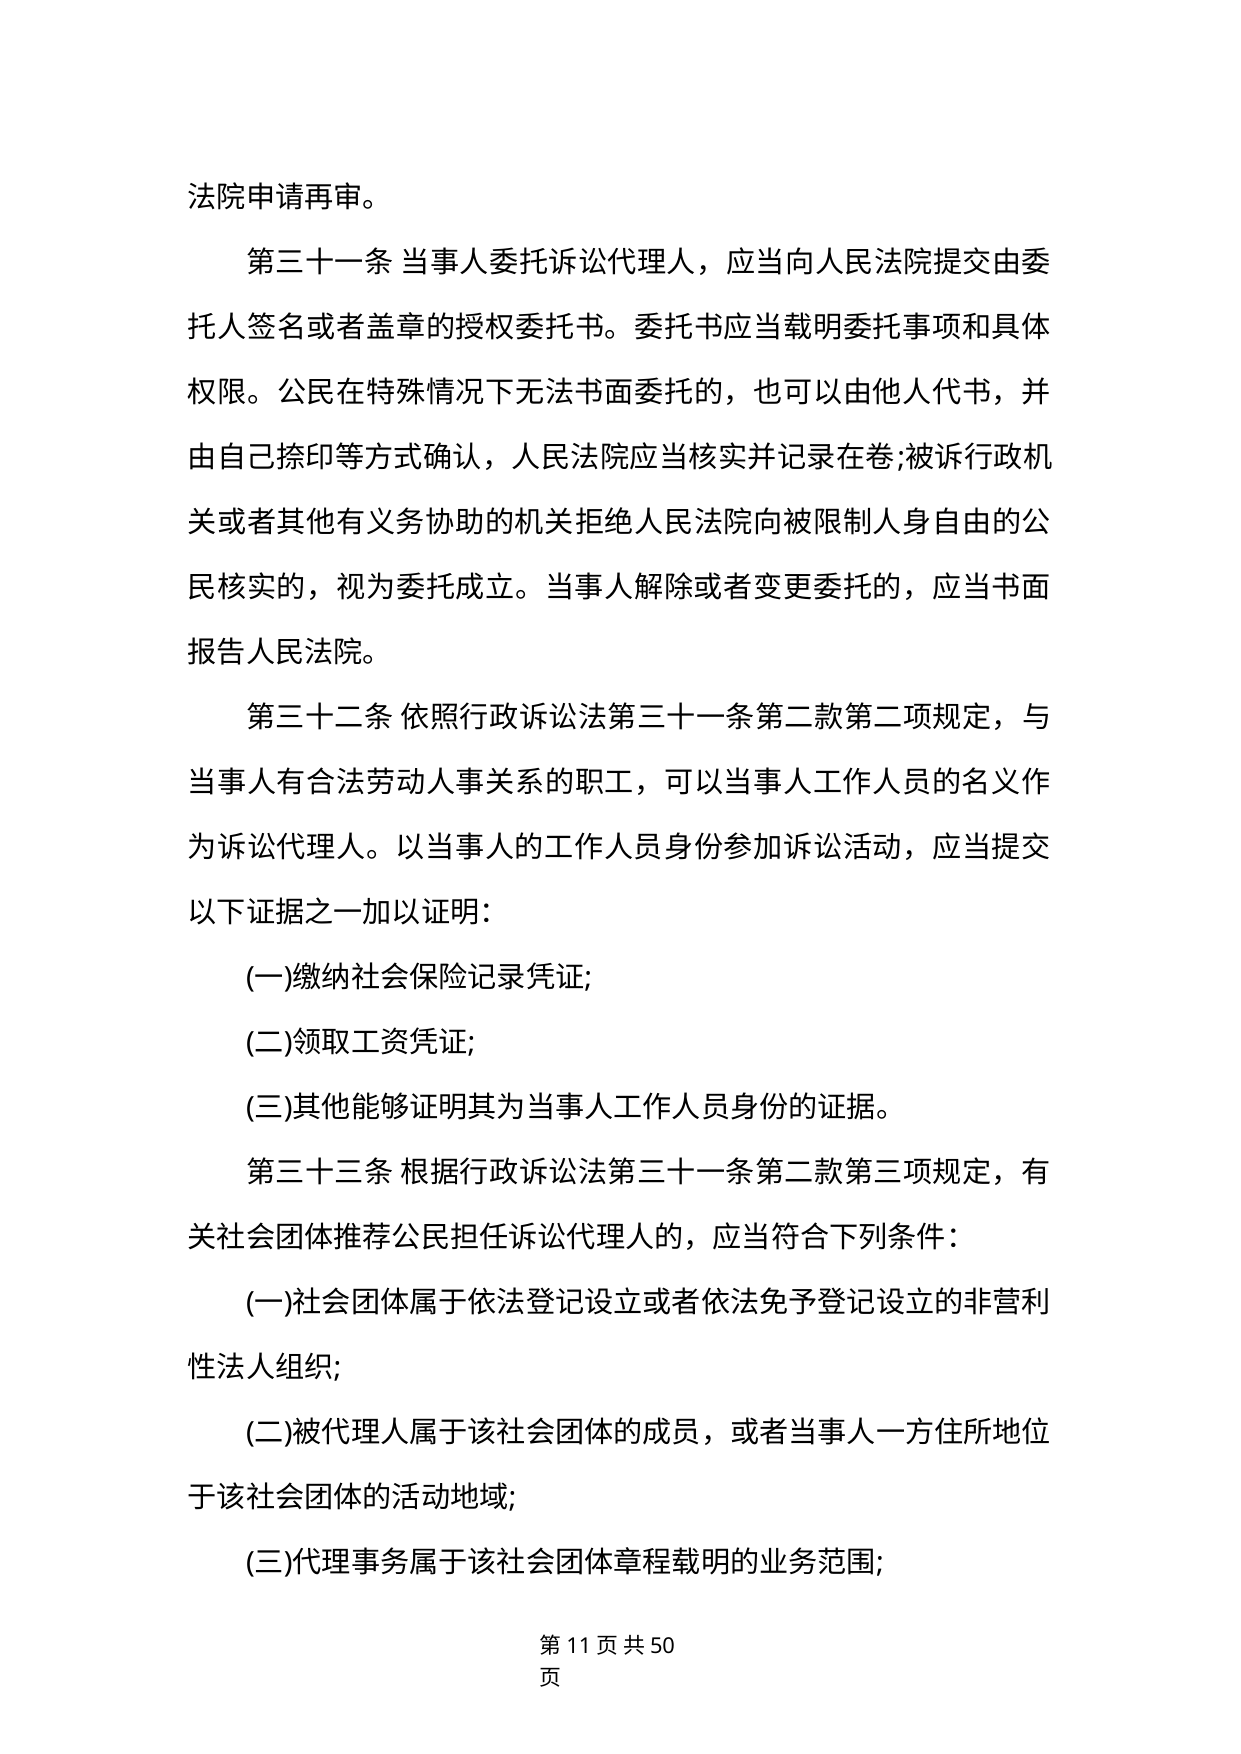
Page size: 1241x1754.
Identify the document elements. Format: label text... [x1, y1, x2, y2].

text (二)被代理人属于该社会团体的成员，或者当事人一方住所地位于该社会团体的活动地域; [187, 1397, 1053, 1527]
text (一)缴纳社会保险记录凭证; [187, 942, 1053, 1007]
text 第三十三条 根据行政诉讼法第三十一条第二款第三项规定，有关社会团体推荐公民担任诉讼代理人的，应当符合下列条件： [187, 1137, 1053, 1267]
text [187, 162, 1053, 227]
text (三)其他能够证明其为当事人工作人员身份的证据。 [187, 1072, 1053, 1137]
text (二)领取工资凭证; [187, 1007, 1053, 1072]
text (三)代理事务属于该社会团体章程载明的业务范围; [187, 1527, 1053, 1592]
text 第三十一条 当事人委托诉讼代理人，应当向人民法院提交由委托人签名或者盖章的授权委托书。委托书应当载明委托事项和具体权限。公民在特殊情况下无法书面委托的，也可以由他人代书，并由自己捺印等方式确认，人民法院应当核实并记录在卷;被诉行政机关或者其他有义务协助的机关拒绝人民法院向被限制人身自由的公民核实的，视为委托成立。当事人解除或者变更委托的，应当书面报告人民法院。 [187, 227, 1053, 682]
text 第三十二条 依照行政诉讼法第三十一条第二款第二项规定，与当事人有合法劳动人事关系的职工，可以当事人工作人员的名义作为诉讼代理人。以当事人的工作人员身份参加诉讼活动，应当提交以下证据之一加以证明： [187, 682, 1053, 942]
text (一)社会团体属于依法登记设立或者依法免予登记设立的非营利性法人组织; [187, 1267, 1053, 1397]
